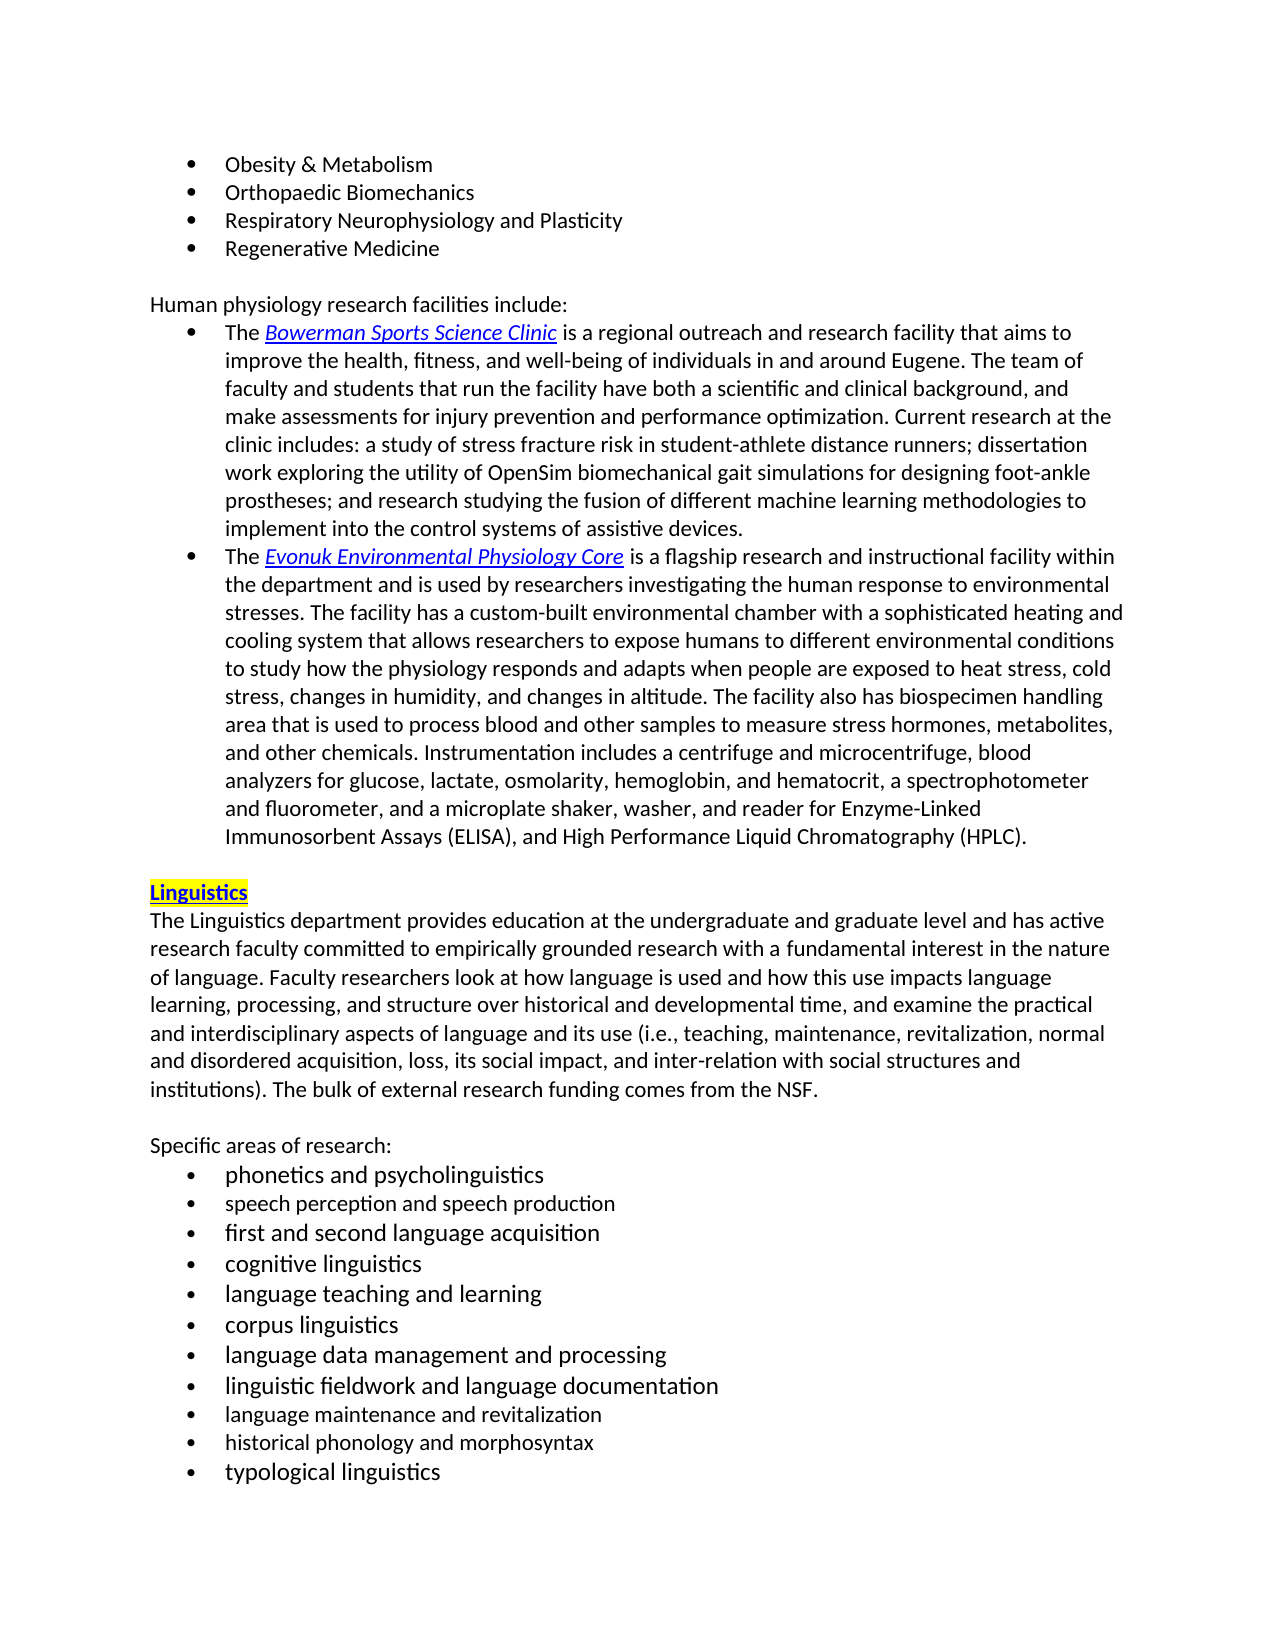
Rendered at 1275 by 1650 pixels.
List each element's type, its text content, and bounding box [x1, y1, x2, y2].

list speech perception and speech production [187, 1189, 1125, 1217]
text Human physiology research facilities include: [150, 290, 1125, 318]
list language teaching and learning [187, 1278, 1125, 1309]
list corpus linguistics [187, 1309, 1125, 1339]
list Respiratory Neurophysiology and Plasticity [187, 206, 1125, 234]
list Regenerative Medicine [187, 234, 1125, 262]
list cognitive linguistics [187, 1248, 1125, 1278]
list The Evonuk Environmental Physiology Core is a flagship research and instructional facility within the department and is used by researchers investigating the human response to environmental stresses. The facility has a custom-built environmental chamber with a sophisticated heating and cooling system that allows researchers to expose humans to different environmental conditions to study how the physiology responds and adapts when people are exposed to heat stress, cold stress, changes in humidity, and changes in altitude. The facility also has biospecimen handling area that is used to process blood and other samples to measure stress hormones, metabolites, and other chemicals. Instrumentation includes a centrifuge and microcentrifuge, blood analyzers for glucose, lactate, osmolarity, hemoglobin, and hematocrit, a spectrophotometer and fluorometer, and a microplate shaker, washer, and reader for Enzyme-Linked Immunosorbent Assays (ELISA), and High Performance Liquid Chromatography (HPLC). [187, 542, 1125, 851]
list The Bowerman Sports Science Clinic is a regional outreach and research facility that aims to improve the health, fitness, and well-being of individuals in and around Eugene. The team of faculty and students that run the facility have both a scientific and clinical background, and make assessments for injury prevention and performance optimization. Current research at the clinic includes: a study of stress fracture risk in student-athlete distance runners; dissertation work exploring the utility of OpenSim biomechanical gait simulations for designing foot-ankle prostheses; and research studying the fusion of different machine learning methodologies to implement into the control systems of assistive devices. [187, 318, 1125, 542]
list typological linguistics [187, 1456, 1125, 1487]
list Orthopaedic Biomechanics [187, 178, 1125, 206]
text Specific areas of research: [150, 1131, 1125, 1159]
list language data management and processing [187, 1339, 1125, 1370]
list first and second language acquisition [187, 1217, 1125, 1248]
text Linguistics [150, 878, 1125, 907]
list historical phonology and morphosyntax [187, 1428, 1125, 1456]
list Obesity & Metabolism [187, 150, 1125, 178]
list linguistic fieldwork and language documentation [187, 1370, 1125, 1400]
list phonetics and psycholinguistics [187, 1159, 1125, 1189]
text The Linguistics department provides education at the undergraduate and graduate level and has active research faculty committed to empirically grounded research with a fundamental interest in the nature of language. Faculty researchers look at how language is used and how this use impacts language learning, processing, and structure over historical and developmental time, and examine the practical and interdisciplinary aspects of language and its use (i.e., teaching, maintenance, revitalization, normal and disordered acquisition, loss, its social impact, and inter-relation with social structures and institutions). The bulk of external research funding comes from the NSF. [150, 907, 1125, 1103]
list language maintenance and revitalization [187, 1400, 1125, 1428]
